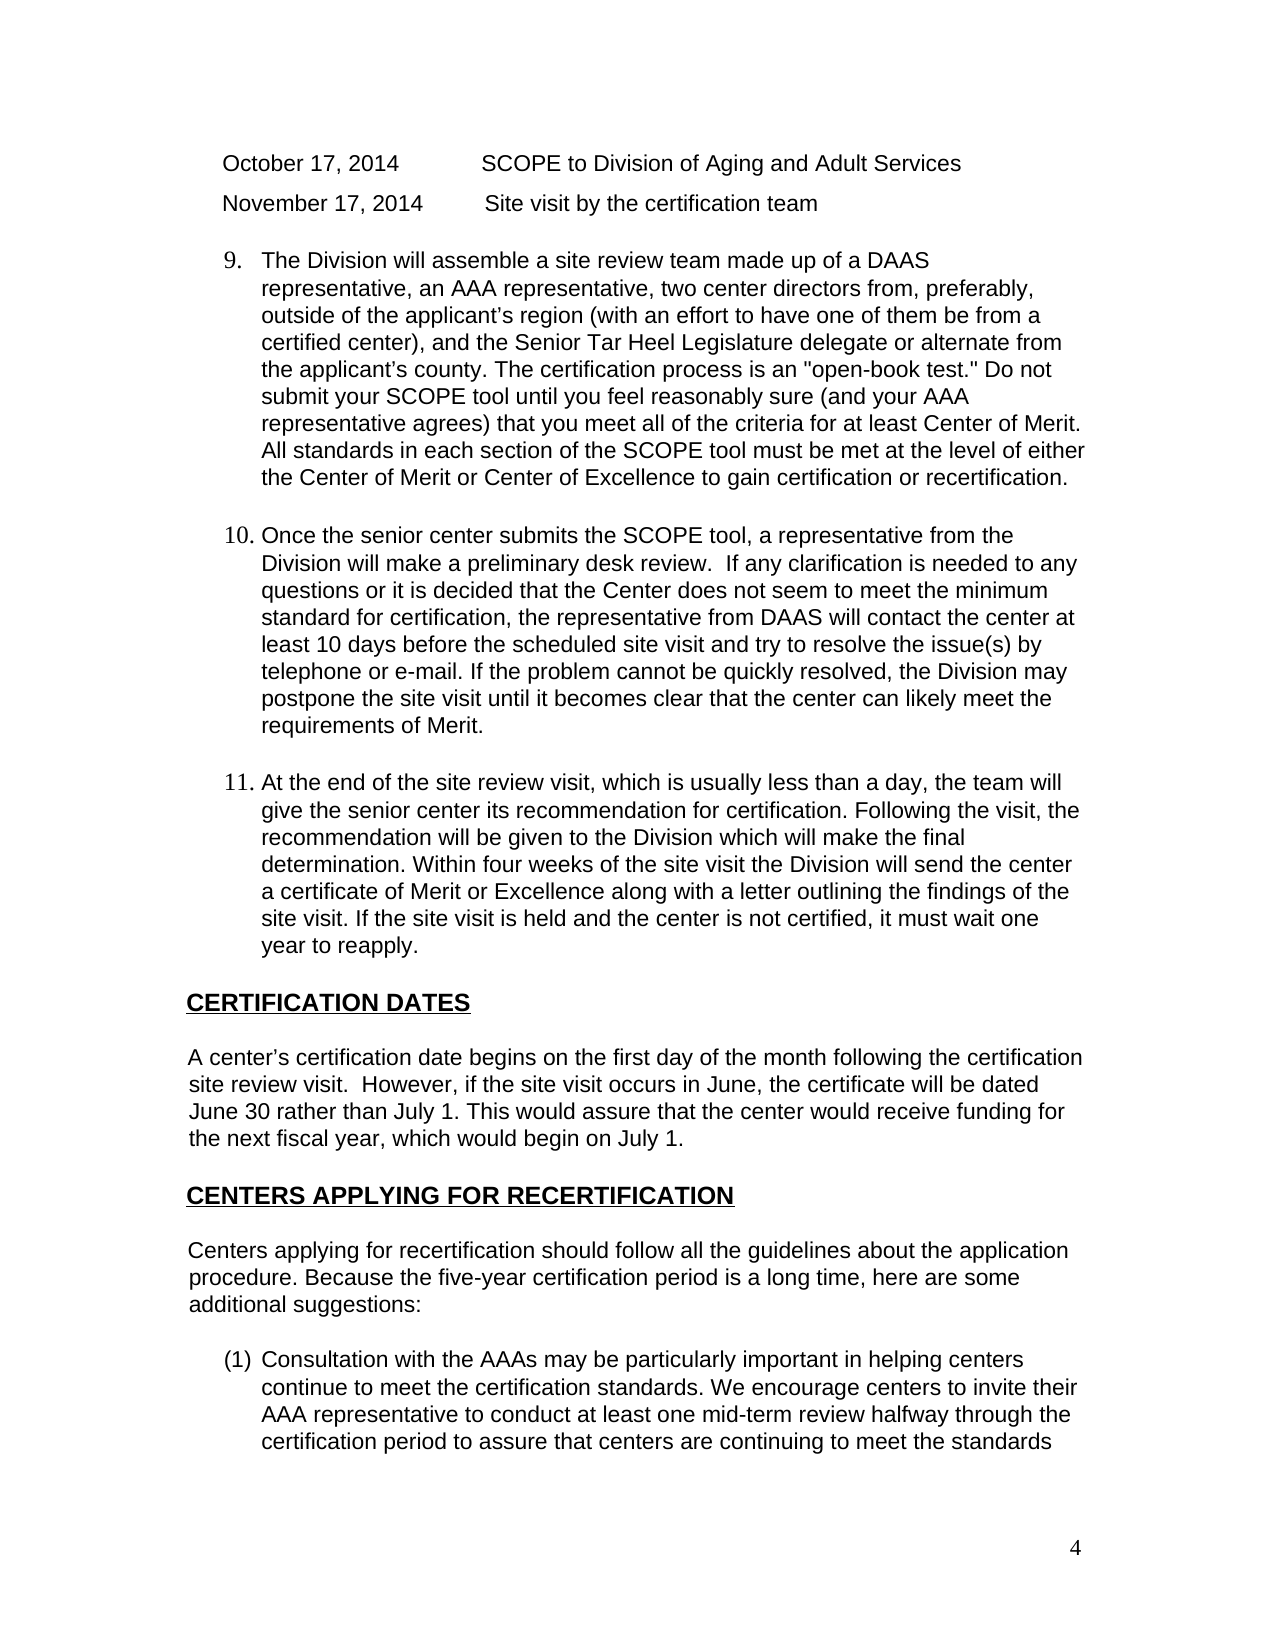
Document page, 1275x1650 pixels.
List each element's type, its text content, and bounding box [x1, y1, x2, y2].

text November 17, 2014 Site visit by the certification team [187, 190, 1087, 216]
subtitle CERTIFICATION DATES [186, 988, 1087, 1017]
text A center’s certification date begins on the first day of the month following the certification site review visit. However, if the site visit occurs in June, the certificate will be dated June 30 rather than July 1. This would assure that the center would receive funding for the next fiscal year, which would begin on July 1. [187, 1044, 1087, 1152]
list Consultation with the AAAs may be particularly important in helping centers continue to meet the certification standards. We encourage centers to invite their AAA representative to conduct at least one mid-term review halfway through the certification period to assure that centers are continuing to meet the standards [223, 1346, 1087, 1454]
list Once the senior center submits the SCOPE tool, a representative from the Division will make a preliminary desk review. If any clarification is needed to any questions or it is decided that the Center does not seem to meet the minimum standard for certification, the representative from DAAS will contact the center at least 10 days before the scheduled site visit and try to resolve the issue(s) by telephone or e-mail. If the problem cannot be quickly resolved, the Division may postpone the site visit until it becomes clear that the center can likely meet the requirements of Merit. [223, 520, 1087, 738]
text October 17, 2014 SCOPE to Division of Aging and Adult Services [187, 150, 1087, 177]
subtitle CENTERS APPLYING FOR RECERTIFICATION [186, 1181, 1087, 1209]
list At the end of the site review visit, which is usually less than a day, the team will give the senior center its recommendation for certification. Following the visit, the recommendation will be given to the Division which will make the final determination. Within four weeks of the site visit the Division will send the center a certificate of Merit or Excellence along with a letter outlining the findings of the site visit. If the site visit is held and the center is not certified, it must wait one year to reapply. [223, 767, 1087, 959]
list The Division will assemble a site review team made up of a DAAS representative, an AAA representative, two center directors from, preferably, outside of the applicant’s region (with an effort to have one of them be from a certified center), and the Senior Tar Heel Legislature delegate or alternate from the applicant’s county. The certification process is an "open-book test." Do not submit your SCOPE tool until you feel reasonably sure (and your AAA representative agrees) that you meet all of the criteria for at least Center of Merit. All standards in each section of the SCOPE tool must be met at the level of either the Center of Merit or Center of Excellence to gain certification or recertification. [223, 245, 1087, 491]
text Centers applying for recertification should follow all the guidelines about the application procedure. Because the five-year certification period is a long time, here are some additional suggestions: [187, 1237, 1087, 1317]
